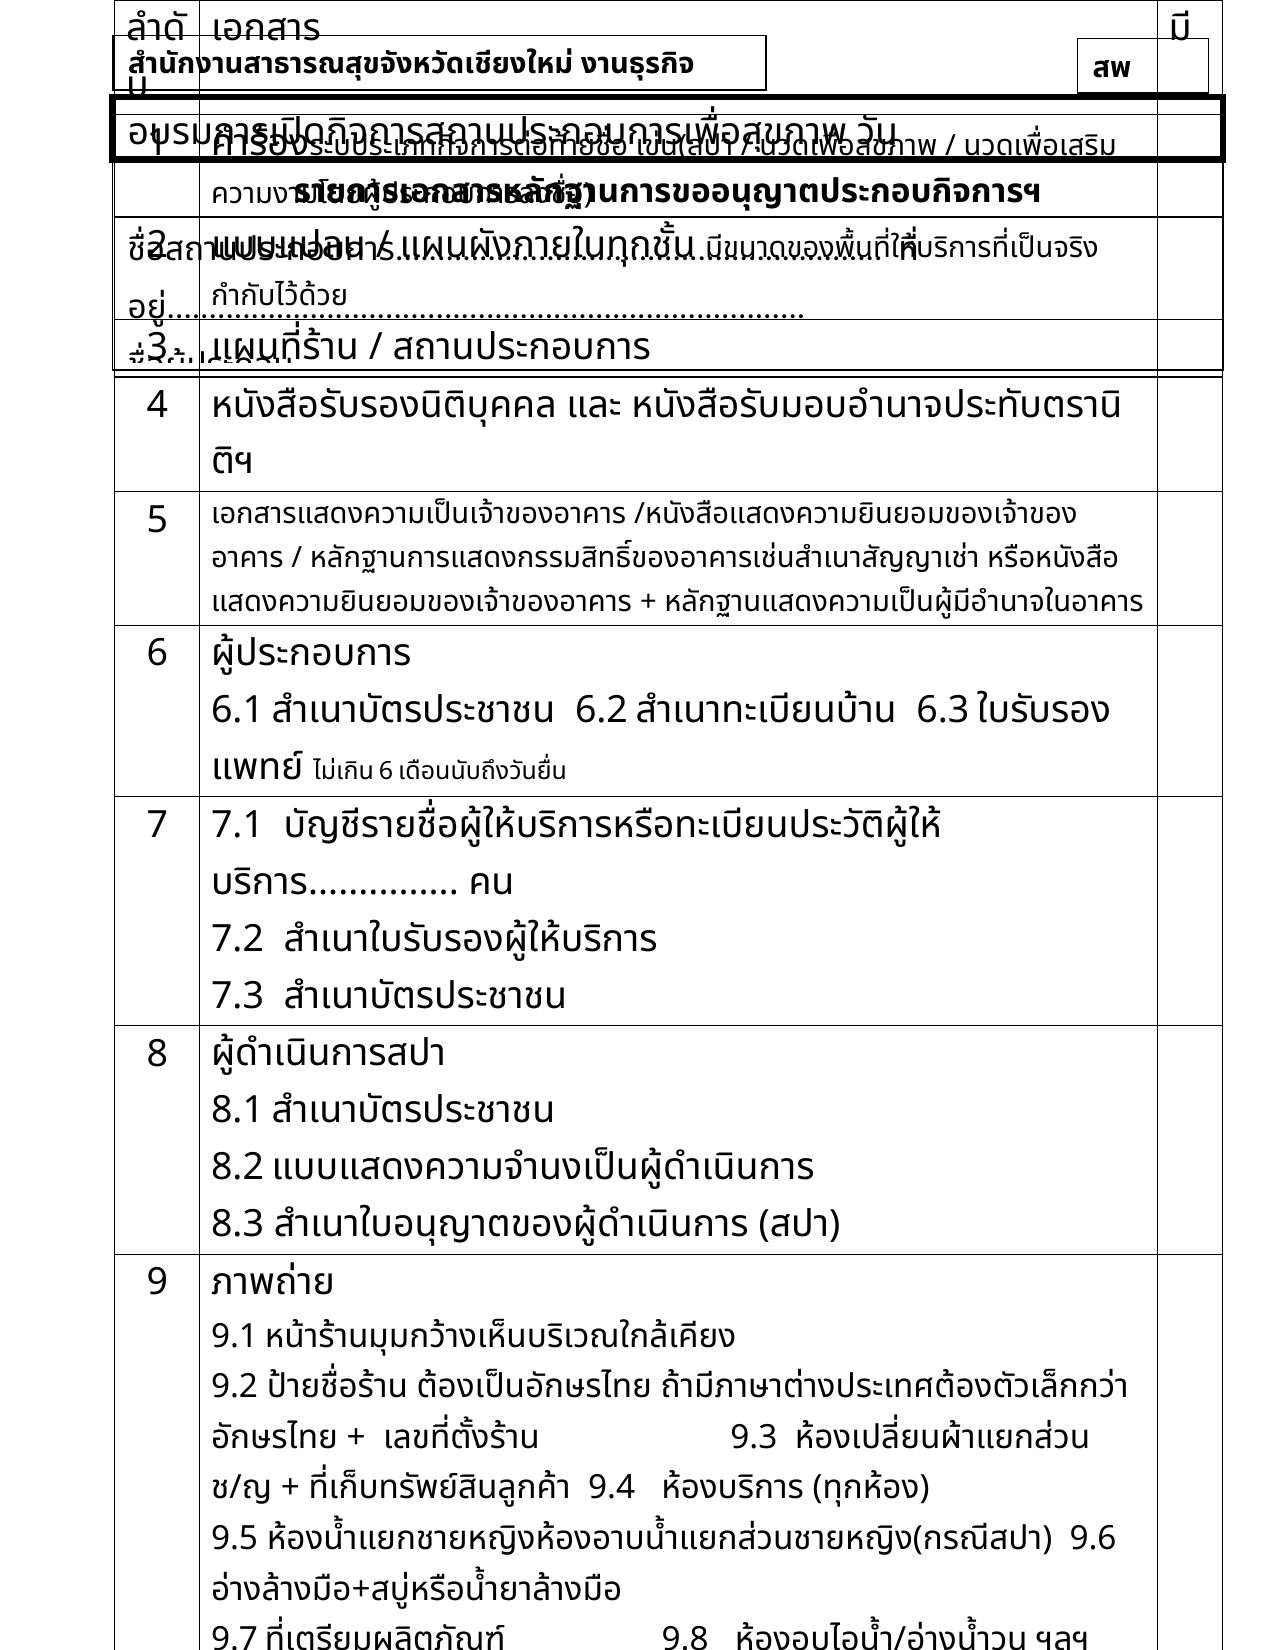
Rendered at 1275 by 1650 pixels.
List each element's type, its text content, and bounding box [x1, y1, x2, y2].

table_cell 9 [115, 1255, 199, 1650]
table_cell [1158, 320, 1222, 376]
table_cell 8 [115, 1026, 199, 1254]
table_cell [1158, 626, 1222, 796]
table_cell แผนที่ร้าน / สถานประกอบการ [200, 320, 1157, 376]
table_cell 1 [115, 115, 199, 216]
table_cell [1158, 115, 1222, 216]
table_cell [1158, 218, 1222, 318]
table_cell คำร้องระบุประเภทกิจการต่อท้ายชื่อ เข่น(สปา / นวดเพื่อสุขภาพ / นวดเพื่อเสริมความงามโดยผู้ประกอบการลงชื่อ) [200, 115, 1157, 216]
table_header มี [1158, 1, 1222, 114]
table_cell หนังสือรับรองนิติบุคคล และ หนังสือรับมอบอำนาจประทับตรานิติฯ [200, 378, 1157, 491]
table_cell แบบแปลน / แผนผังภายในทุกชั้น มีขนาดของพื้นที่ให้บริการที่เป็นจริงกำกับไว้ด้วย [200, 218, 1157, 318]
table_cell ผู้ประกอบการ 6.1สำเนาบัตรประชาชน 6.2สำเนาทะเบียนบ้าน 6.3ใบรับรองแพทย์ ไม่เกิน6เดือนนับถึงวันยื่น [200, 626, 1157, 796]
table_cell 7 [115, 797, 199, 1025]
table_cell [1158, 492, 1222, 625]
table_cell [1158, 1255, 1222, 1650]
table_header เอกสาร [200, 1, 1157, 114]
table_header ลำดับ [115, 1, 199, 114]
table_cell ผู้ดำเนินการสปา 8.1สำเนาบัตรประชาชน 8.2แบบแสดงความจำนงเป็นผู้ดำเนินการ 8.3 สำเนาใบอนุญาตของผู้ดำเนินการ (สปา) [200, 1026, 1157, 1254]
table_cell [1158, 1026, 1222, 1254]
table_cell [1158, 797, 1222, 1025]
table_cell เอกสารแสดงความเป็นเจ้าของอาคาร /หนังสือแสดงความยินยอมของเจ้าของอาคาร / หลักฐานการแสดงกรรมสิทธิ์ของอาคารเช่นสำเนาสัญญาเช่า หรือหนังสือแสดงความยินยอมของเจ้าของอาคาร + หลักฐานแสดงความเป็นผู้มีอำนาจในอาคาร [200, 492, 1157, 625]
table_cell [1158, 378, 1222, 491]
table_cell 5 [115, 492, 199, 625]
table_cell 4 [115, 378, 199, 491]
table_cell 7.1 บัญชีรายชื่อผู้ให้บริการหรือทะเบียนประวัติผู้ให้บริการ............... คน 7.2 สำเนาใบรับรองผู้ให้บริการ 7.3 สำเนาบัตรประชาชน [200, 797, 1157, 1025]
table_cell ภาพถ่าย 9.1หน้าร้านมุมกว้างเห็นบริเวณใกล้เคียง 9.2 ป้ายชื่อร้าน ต้องเป็นอักษรไทย ถ้ามีภาษาต่างประเทศต้องตัวเล็กกว่าอักษรไทย + เลขที่ตั้งร้าน 9.3 ห้องเปลี่ยนผ้าแยกส่วนช/ญ + ที่เก็บทรัพย์สินลูกค้า 9.4 ห้องบริการ (ทุกห้อง) 9.5 ห้องน้ำแยกชายหญิงห้องอาบน้ำแยกส่วนชายหญิง(กรณีสปา) 9.6 อ่างล้างมือ+สบู่หรือน้ำยาล้างมือ 9.7ที่เตรียมผลิตภัณฑ์ 9.8 ห้องอบไอน้ำ/อ่างน้ำวน ฯลฯ 9.9 ที่เก็บวัสดุอุปกรณ์ 9.10 บริเวณทำความสะอาดอุปกรณ์(ซักล้าง) 9.11 บริเวณกำจัดขยะ / น้ำเสีย 9.12 ที่สำหรับพนักงานพักผ่อน 9.13 อุปกรณ์ปฐมพยาบาล /ถังดับเพลิง / อุปกรณ์เตือนเพลิงไหม้ 9.14 พนักงานสวมเครื่องแบบร้านและติดป้ายที่หน้าอกทุกคนตามบัญชีรายชื่อ 9.15 ภาพเวลาเปิด – ปิด ร้าน ในช่วงเวลา 06.00 น. – 24.00น. [200, 1255, 1157, 1650]
table_cell 6 [115, 626, 199, 796]
table_cell 3 [115, 320, 199, 376]
table_cell 2 [115, 218, 199, 318]
